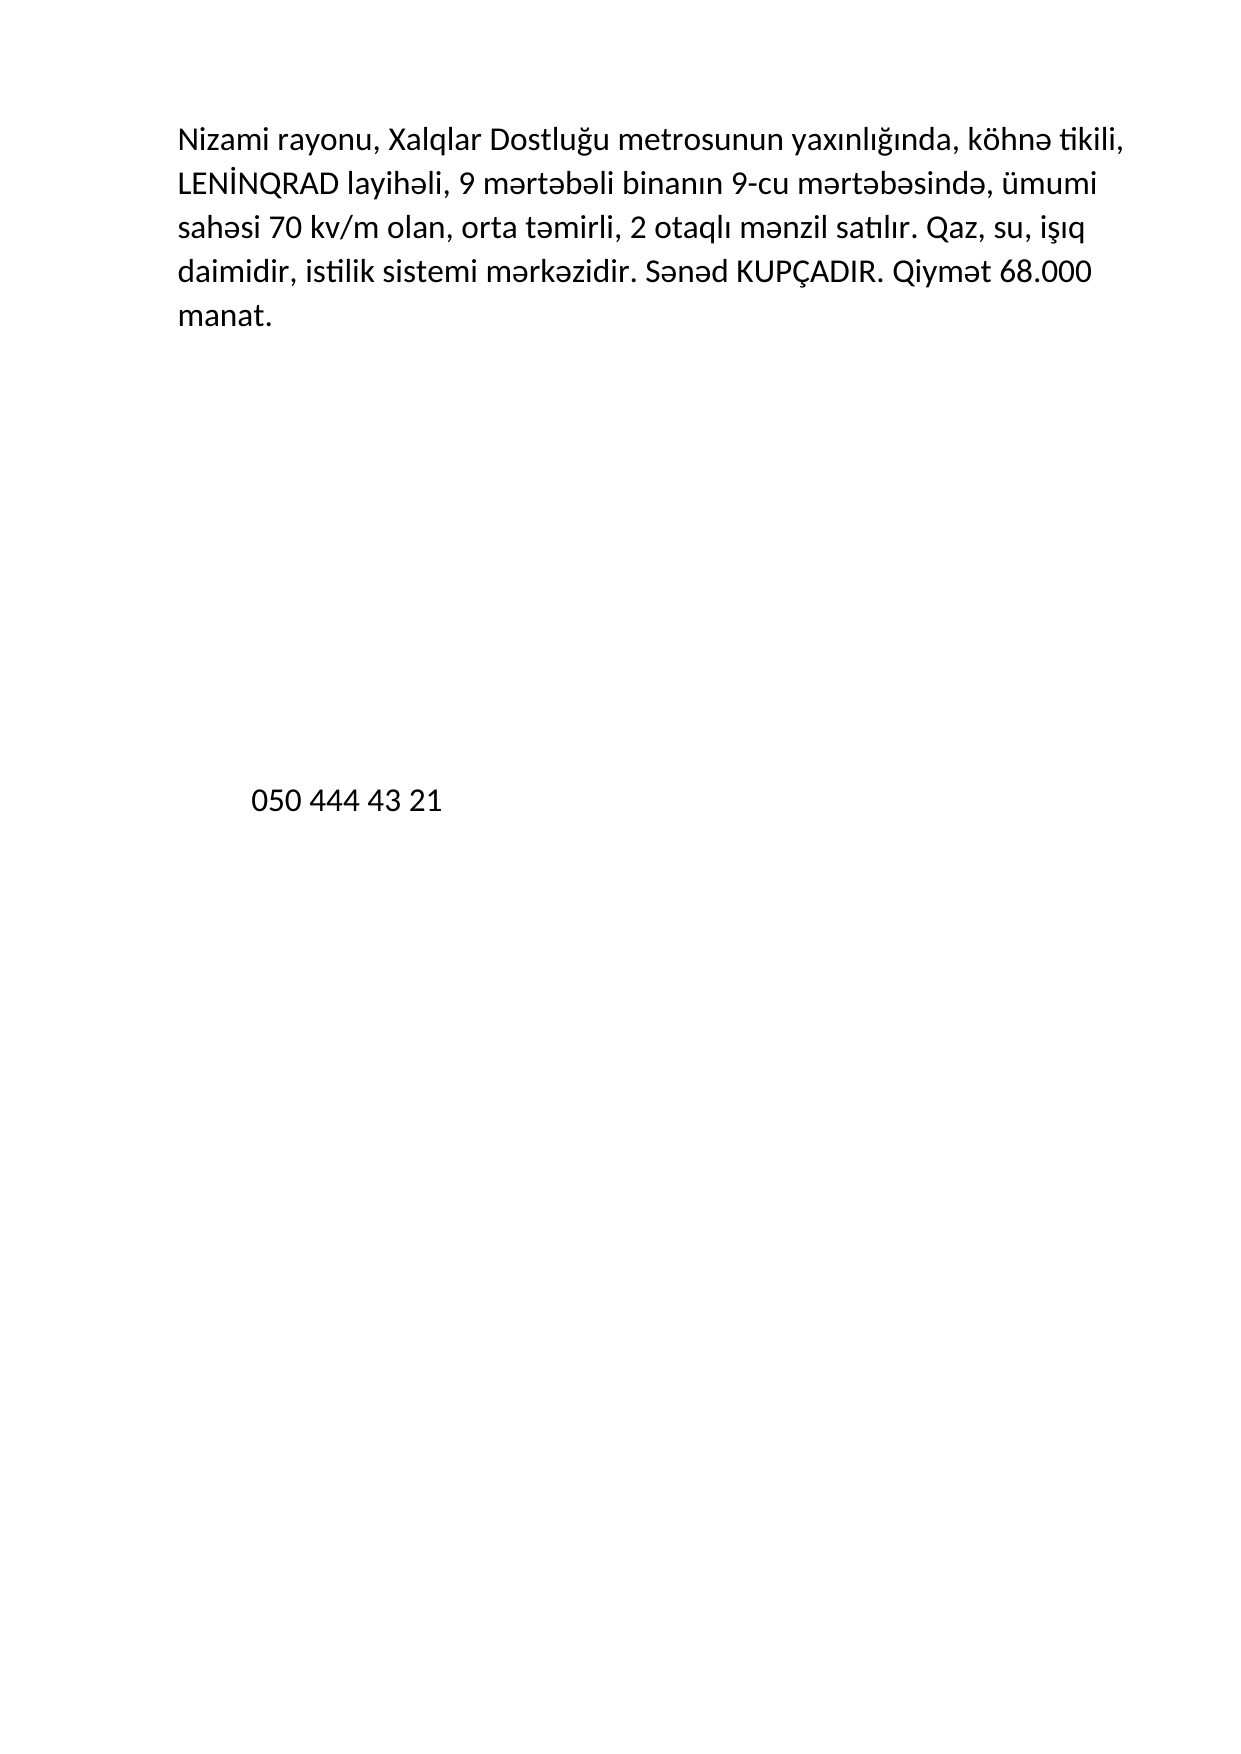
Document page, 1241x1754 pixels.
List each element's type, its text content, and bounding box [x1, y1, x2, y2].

text Nizami rayonu, Xalqlar Dostluğu metrosunun yaxınlığında, köhnə tikili, LENİNQRAD layihəli, 9 mərtəbəli binanın 9-cu mərtəbəsində, ümumi sahəsi 70 kv/m olan, orta təmirli, 2 otaqlı mənzil satılır. Qaz, su, işıq daimidir, istilik sistemi mərkəzidir. Sənəd KUPÇADIR. Qiymət 68.000 manat. [177, 118, 1152, 335]
text 050 444 43 21 [177, 779, 1152, 820]
